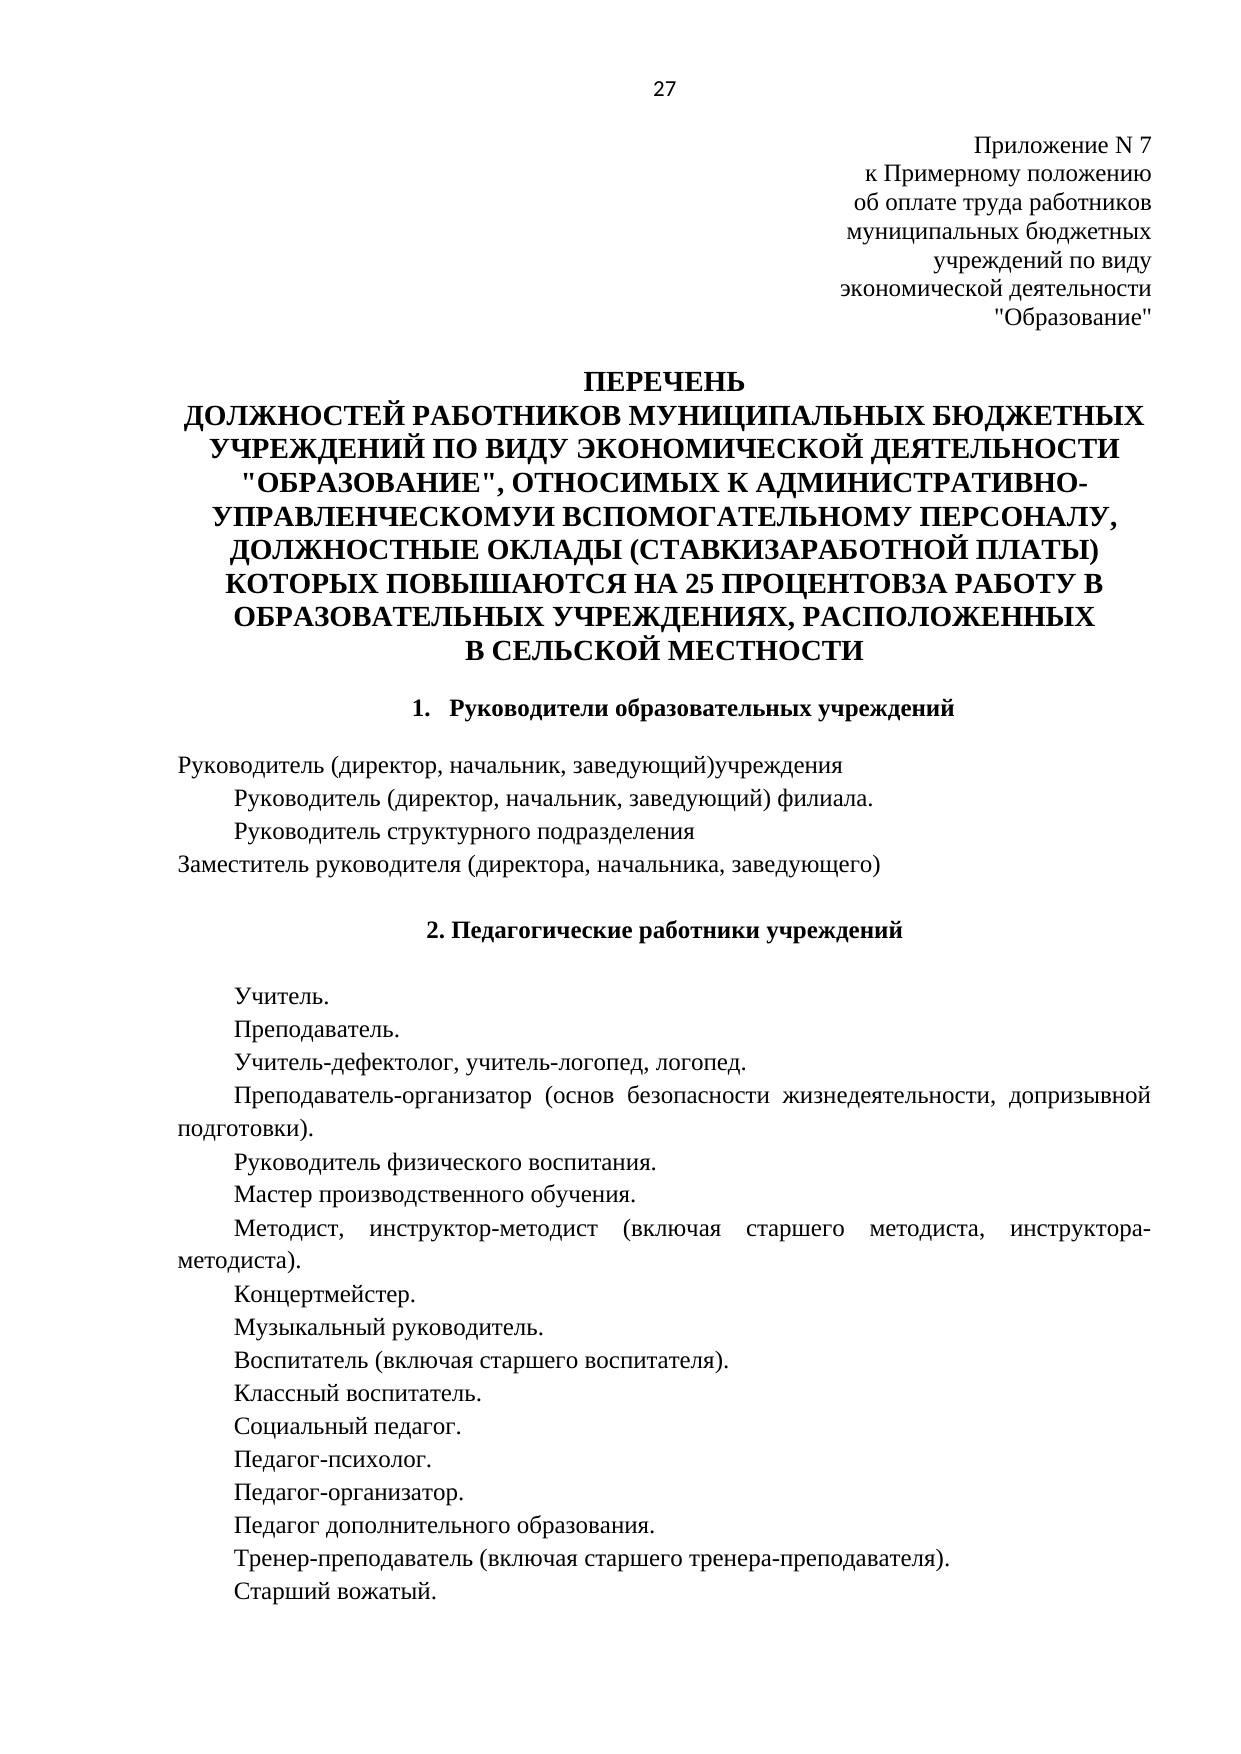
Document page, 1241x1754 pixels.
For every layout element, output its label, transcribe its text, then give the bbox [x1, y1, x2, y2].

title "ОБРАЗОВАНИЕ", ОТНОСИМЫХ К АДМИНИСТРАТИВНО-УПРАВЛЕНЧЕСКОМУИ ВСПОМОГАТЕЛЬНОМУ ПЕРСОНАЛУ, ДОЛЖНОСТНЫЕ ОКЛАДЫ (СТАВКИЗАРАБОТНОЙ ПЛАТЫ) КОТОРЫХ ПОВЫШАЮТСЯ НА 25 ПРОЦЕНТОВЗА РАБОТУ В ОБРАЗОВАТЕЛЬНЫХ УЧРЕЖДЕНИЯХ, РАСПОЛОЖЕННЫХ [177, 465, 1152, 633]
text Педагог-психолог. [177, 1444, 1152, 1472]
text Преподаватель. [177, 1014, 1152, 1043]
text "Образование" [177, 302, 1152, 331]
text Приложение N 7 [177, 130, 1152, 158]
text Методист, инструктор-методист (включая старшего методиста, инструктора-методиста). [177, 1213, 1152, 1274]
text Педагог-организатор. [177, 1477, 1152, 1506]
text Учитель. [177, 981, 1152, 1010]
text Социальный педагог. [177, 1411, 1152, 1439]
text к Примерному положению [177, 158, 1152, 187]
text Педагог дополнительного образования. [177, 1510, 1152, 1538]
title В СЕЛЬСКОЙ МЕСТНОСТИ [177, 633, 1152, 666]
text Воспитатель (включая старшего воспитателя). [177, 1345, 1152, 1373]
text Преподаватель-организатор (основ безопасности жизнедеятельности, допризывной подготовки). [177, 1081, 1152, 1142]
text Концертмейстер. [177, 1279, 1152, 1307]
text муниципальных бюджетных [177, 216, 1152, 245]
text Руководитель физического воспитания. [177, 1147, 1152, 1175]
title Руководители образовательных учреждений [215, 693, 1152, 722]
text Тренер-преподаватель (включая старшего тренера-преподавателя). [177, 1543, 1152, 1572]
text Руководитель (директор, начальник, заведующий)учреждения [177, 750, 1152, 779]
title УЧРЕЖДЕНИЙ ПО ВИДУ ЭКОНОМИЧЕСКОЙ ДЕЯТЕЛЬНОСТИ [177, 432, 1152, 465]
text Руководитель структурного подразделения [177, 816, 1152, 845]
text Классный воспитатель. [177, 1378, 1152, 1406]
title 2. Педагогические работники учреждений [177, 915, 1152, 944]
title ДОЛЖНОСТЕЙ РАБОТНИКОВ МУНИЦИПАЛЬНЫХ БЮДЖЕТНЫХ [177, 398, 1152, 432]
text об оплате труда работников [177, 187, 1152, 216]
text учреждений по виду [177, 245, 1152, 273]
text экономической деятельности [177, 273, 1152, 302]
text Мастер производственного обучения. [177, 1179, 1152, 1208]
title ПЕРЕЧЕНЬ [177, 364, 1152, 398]
text Руководитель (директор, начальник, заведующий) филиала. [177, 783, 1152, 812]
text Учитель-дефектолог, учитель-логопед, логопед. [177, 1047, 1152, 1076]
text Музыкальный руководитель. [177, 1312, 1152, 1340]
text Старший вожатый. [177, 1576, 1152, 1604]
text Заместитель руководителя (директора, начальника, заведующего) [177, 849, 1152, 878]
